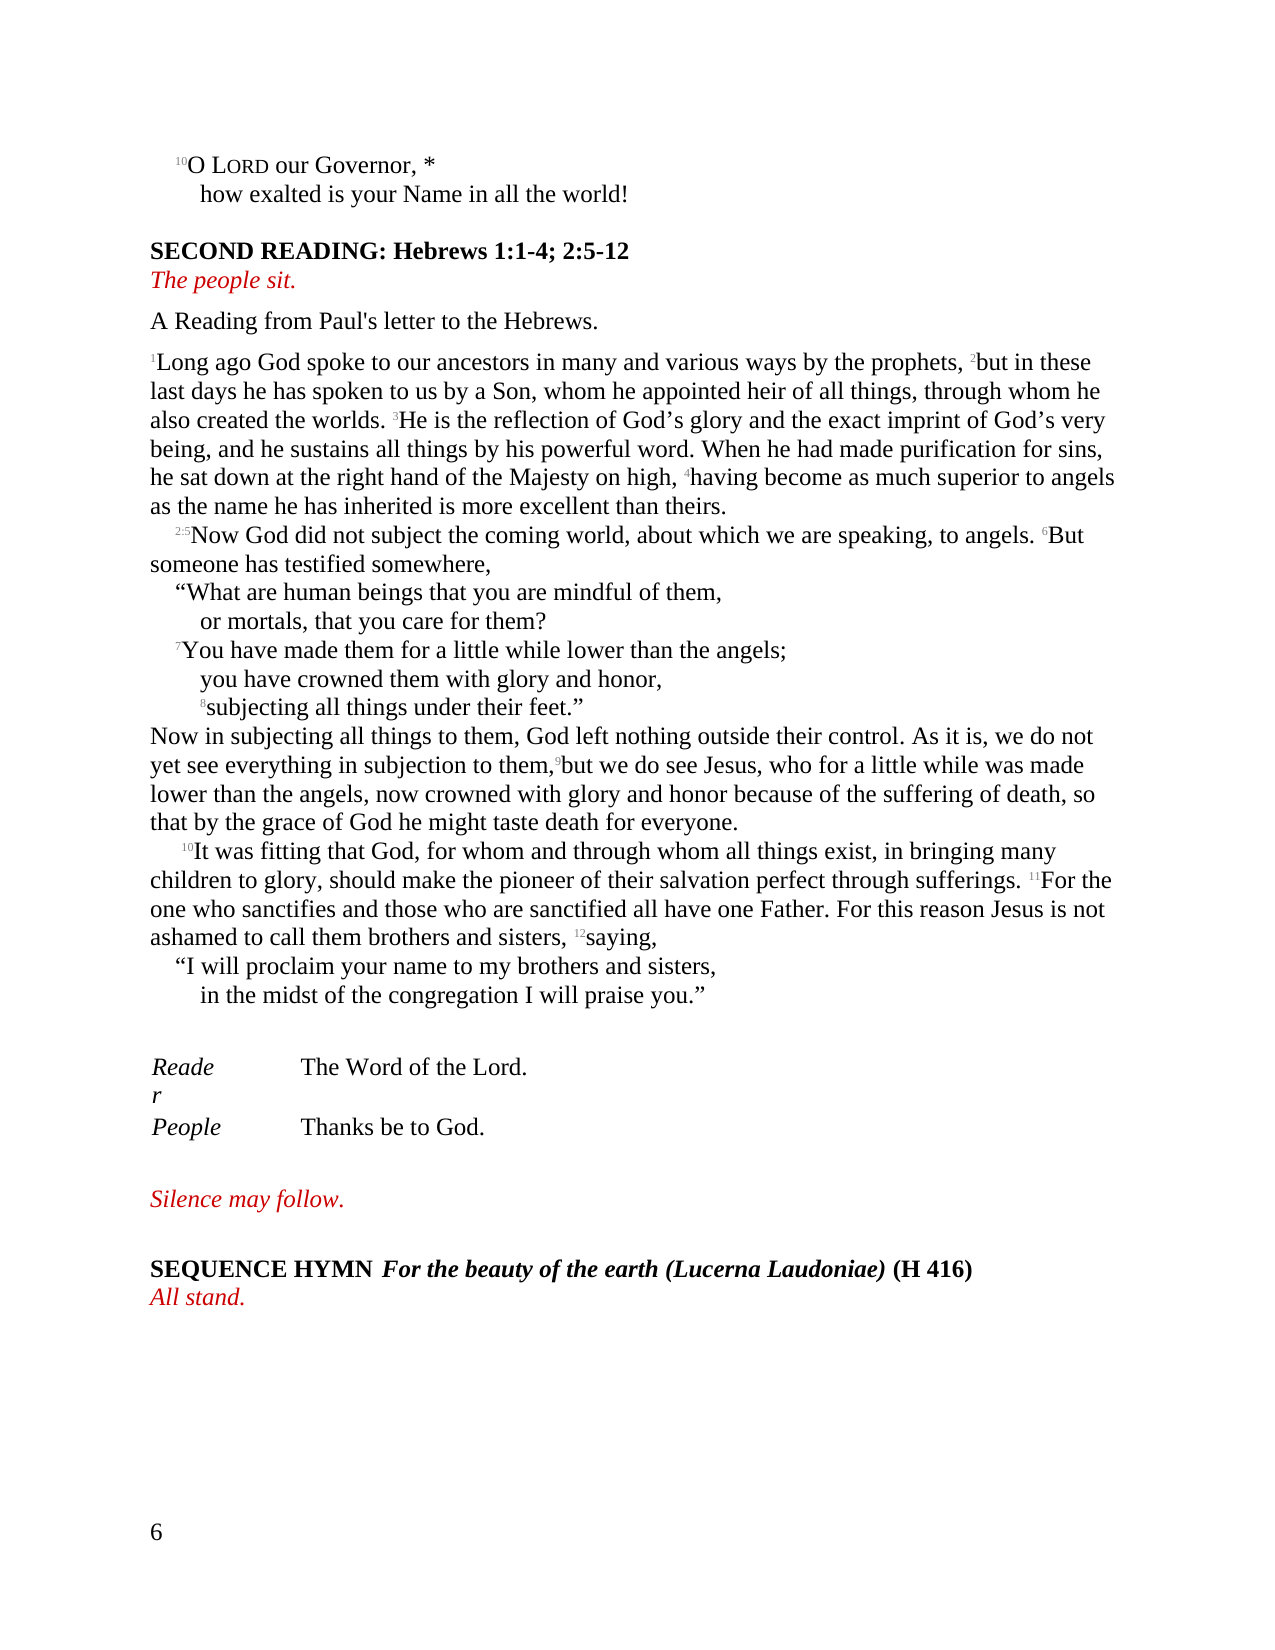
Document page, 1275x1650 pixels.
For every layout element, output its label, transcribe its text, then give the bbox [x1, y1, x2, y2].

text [150, 150, 1125, 207]
text Sequence Hymn For the beauty of the earth (Lucerna Laudoniae) (H 416) [150, 1254, 1125, 1282]
text All stand. [150, 1282, 1125, 1311]
text A Reading from Paul's letter to the Hebrews. [150, 306, 1125, 335]
text 1Long ago God spoke to our ancestors in many and various ways by the prophets, 2but in these last days he has spoken to us by a Son, whom he appointed heir of all things, through whom he also created the worlds. 3He is the reflection of God’s glory and the exact imprint of God’s very being, and he sustains all things by his powerful word. When he had made purification for sins, he sat down at the right hand of the Majesty on high, 4having become as much superior to angels as the name he has inherited is more excellent than theirs. 2:5Now God did not subject the coming world, about which we are speaking, to angels. 6But someone has testified somewhere, “What are human beings that you are mindful of them, or mortals, that you care for them? 7You have made them for a little while lower than the angels; you have crowned them with glory and honor, 8subjecting all things under their feet.” Now in subjecting all things to them, God left nothing outside their control. As it is, we do not yet see everything in subjection to them,9but we do see Jesus, who for a little while was made lower than the angels, now crowned with glory and honor because of the suffering of death, so that by the grace of God he might taste death for everyone. 10It was fitting that God, for whom and through whom all things exist, in bringing many children to glory, should make the pioneer of their salvation perfect through sufferings. 11For the one who sanctifies and those who are sanctified all have one Father. For this reason Jesus is not ashamed to call them brothers and sisters, 12saying, “I will proclaim your name to my brothers and sisters, in the midst of the congregation I will praise you.” [150, 347, 1125, 1009]
table_header The Word of the Lord. [299, 1050, 602, 1111]
table_cell People [150, 1111, 299, 1142]
table_cell Thanks be to God. [299, 1111, 602, 1142]
text Second Reading: Hebrews 1:1-4; 2:5-12 [150, 236, 1125, 265]
text The people sit. [150, 265, 1125, 294]
text Silence may follow. [150, 1184, 1125, 1212]
table_header Reader [150, 1050, 299, 1111]
